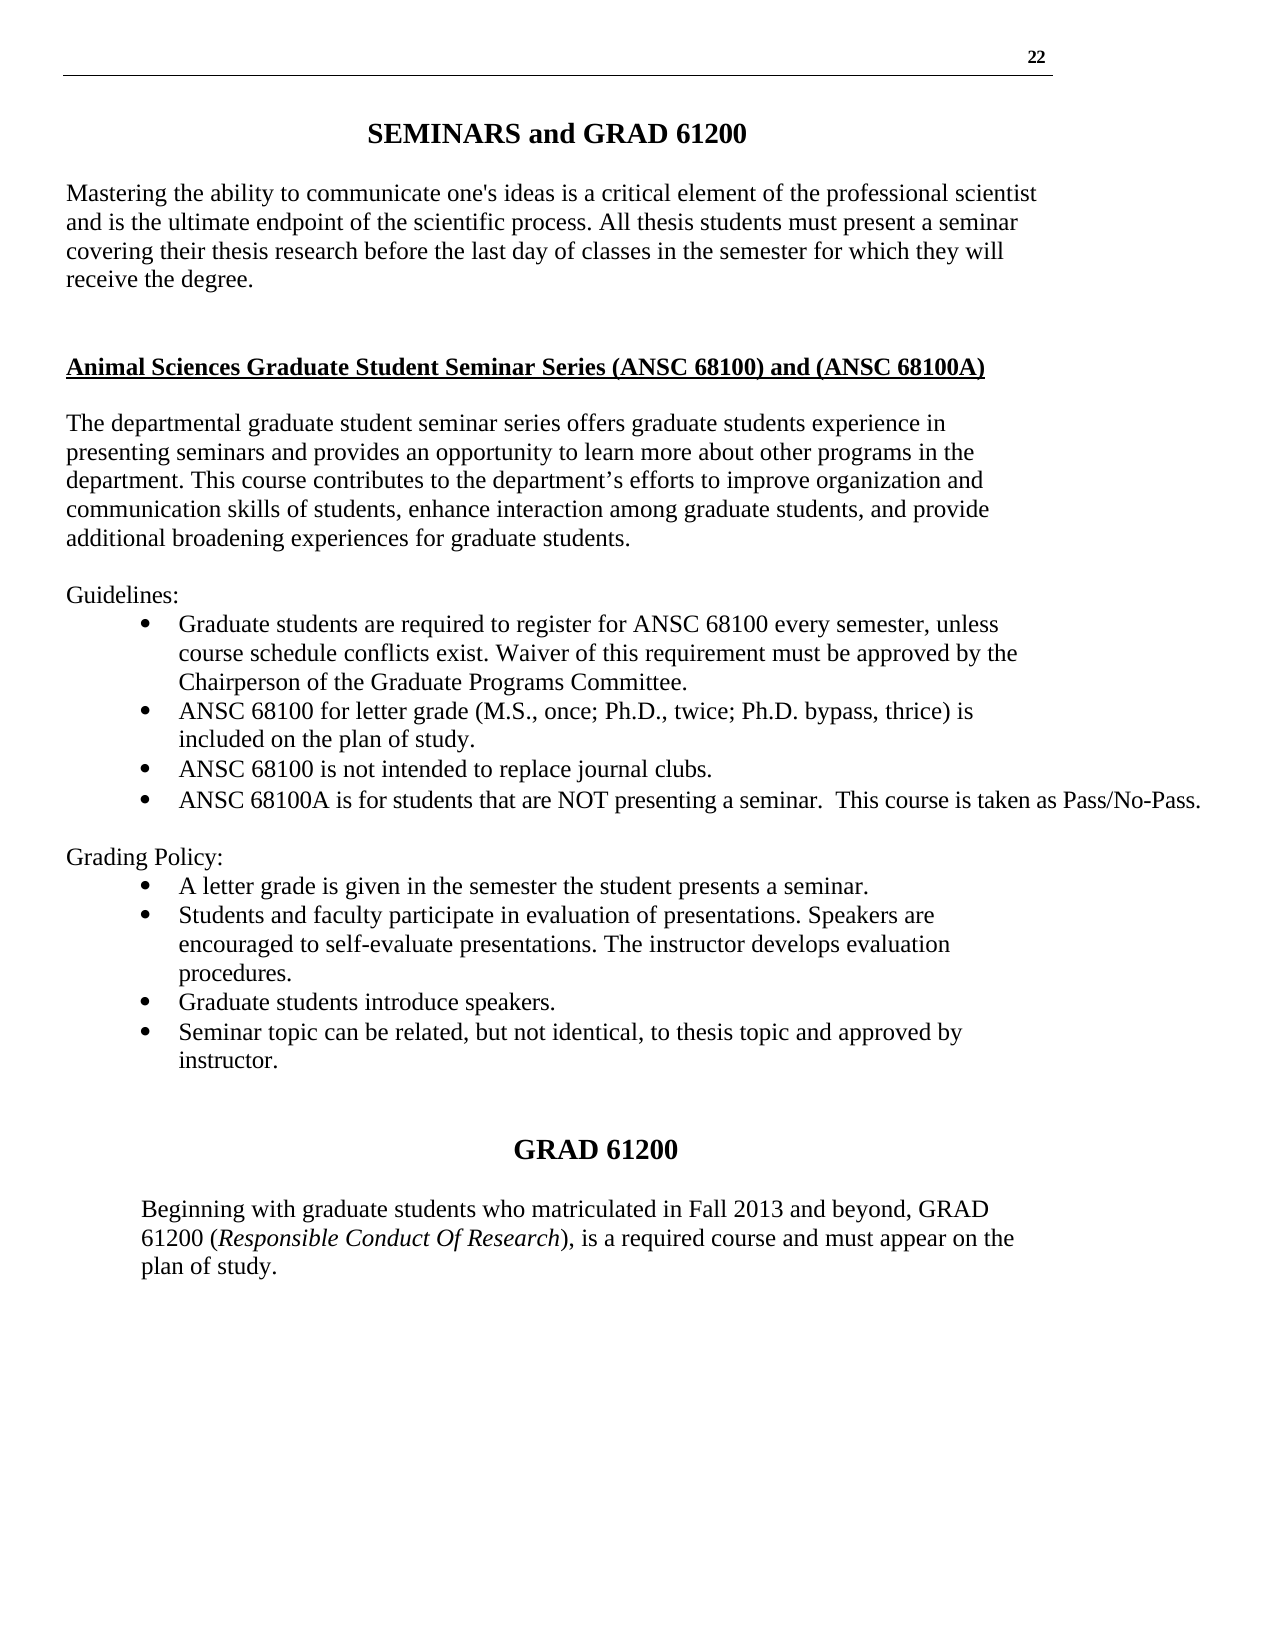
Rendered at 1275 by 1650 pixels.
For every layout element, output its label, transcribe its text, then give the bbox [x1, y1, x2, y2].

list Graduate students introduce speakers. [141, 987, 1223, 1017]
list Students and faculty participate in evaluation of presentations. Speakers are encouraged to self-evaluate presentations. The instructor develops evaluation procedures. [141, 900, 951, 987]
text Guidelines: [66, 581, 1223, 609]
list ANSC 68100 for letter grade (M.S., once; Ph.D., twice; Ph.D. bypass, thrice) is included on the plan of study. [141, 696, 980, 753]
list ANSC 68100A is for students that are NOT presenting a seminar. This course is taken as Pass/No-Pass. [141, 784, 1223, 814]
subtitle Animal Sciences Graduate Student Seminar Series (ANSC 68100) and (ANSC 68100A) [66, 352, 1223, 380]
subtitle GRAD 61200 [66, 1132, 1126, 1166]
list ANSC 68100 is not intended to replace journal clubs. [141, 753, 1223, 784]
text Beginning with graduate students who matriculated in Fall 2013 and beyond, GRAD 61200 (Responsible Conduct Of Research), is a required course and must appear on the plan of study. [141, 1194, 1037, 1280]
list Graduate students are required to register for ANSC 68100 every semester, unless course schedule conflicts exist. Waiver of this requirement must be approved by the Chairperson of the Graduate Programs Committee. [141, 609, 1018, 696]
text The departmental graduate student seminar series offers graduate students experience in presenting seminars and provides an opportunity to learn more about other programs in the department. This course contributes to the department’s efforts to improve organization and communication skills of students, enhance interaction among graduate students, and provide additional broadening experiences for graduate students. [66, 408, 1037, 552]
list Seminar topic can be related, but not identical, to thesis topic and approved by instructor. [141, 1017, 962, 1074]
list A letter grade is given in the semester the student presents a seminar. [141, 871, 1008, 900]
subtitle SEMINARS and GRAD 61200 [367, 117, 1223, 150]
text Grading Policy: [66, 843, 1223, 871]
text Mastering the ability to communicate one's ideas is a critical element of the professional scientist and is the ultimate endpoint of the scientific process. All thesis students must present a seminar covering their thesis research before the last day of classes in the semester for which they will receive the degree. [66, 178, 1037, 293]
